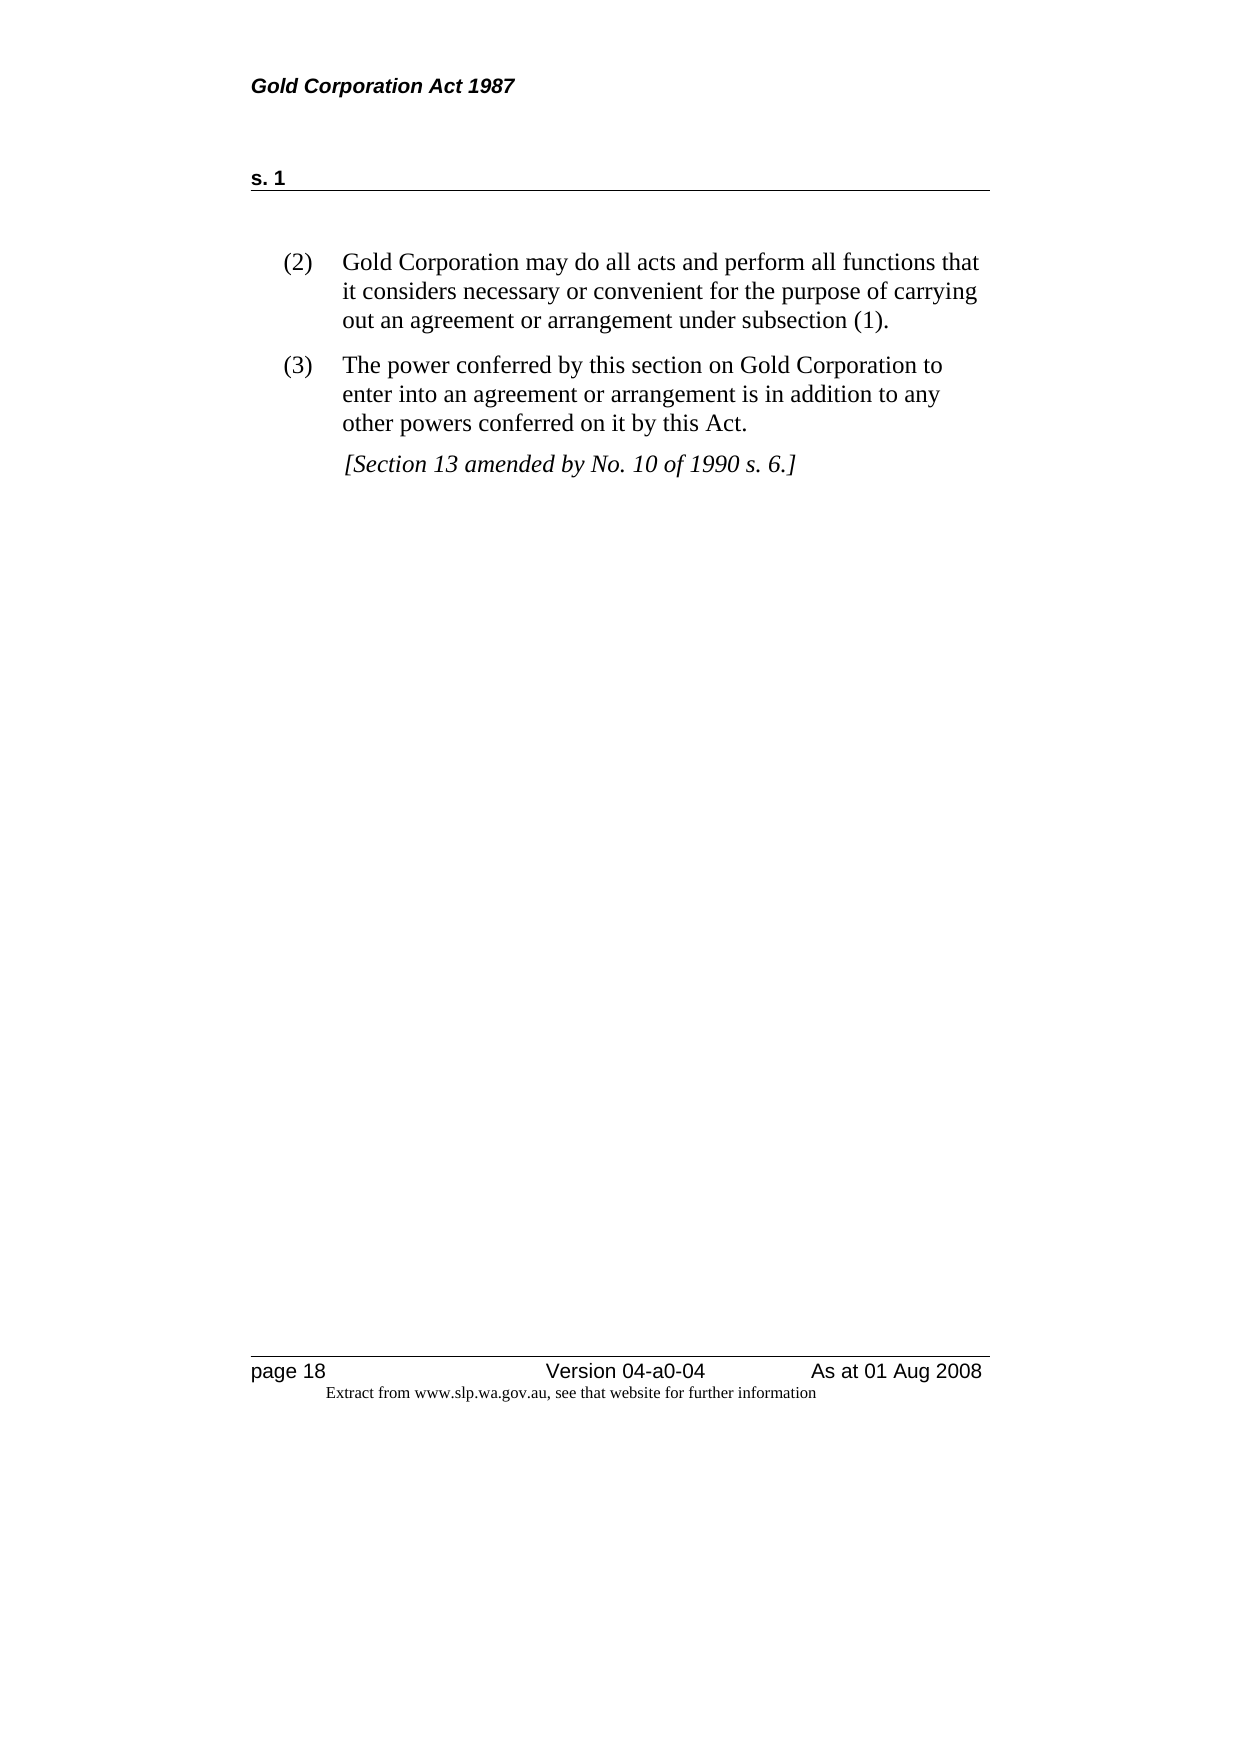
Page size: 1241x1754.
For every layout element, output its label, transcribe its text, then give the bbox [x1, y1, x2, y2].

text (2) Gold Corporation may do all acts and perform all functions that it considers necessary or convenient for the purpose of carrying out an agreement or arrangement under subsection (1). [251, 247, 990, 334]
text [Section 13 amended by No. 10 of 1990 s. 6.] [251, 449, 990, 478]
text (3) The power conferred by this section on Gold Corporation to enter into an agreement or arrangement is in addition to any other powers conferred on it by this Act. [251, 350, 990, 437]
